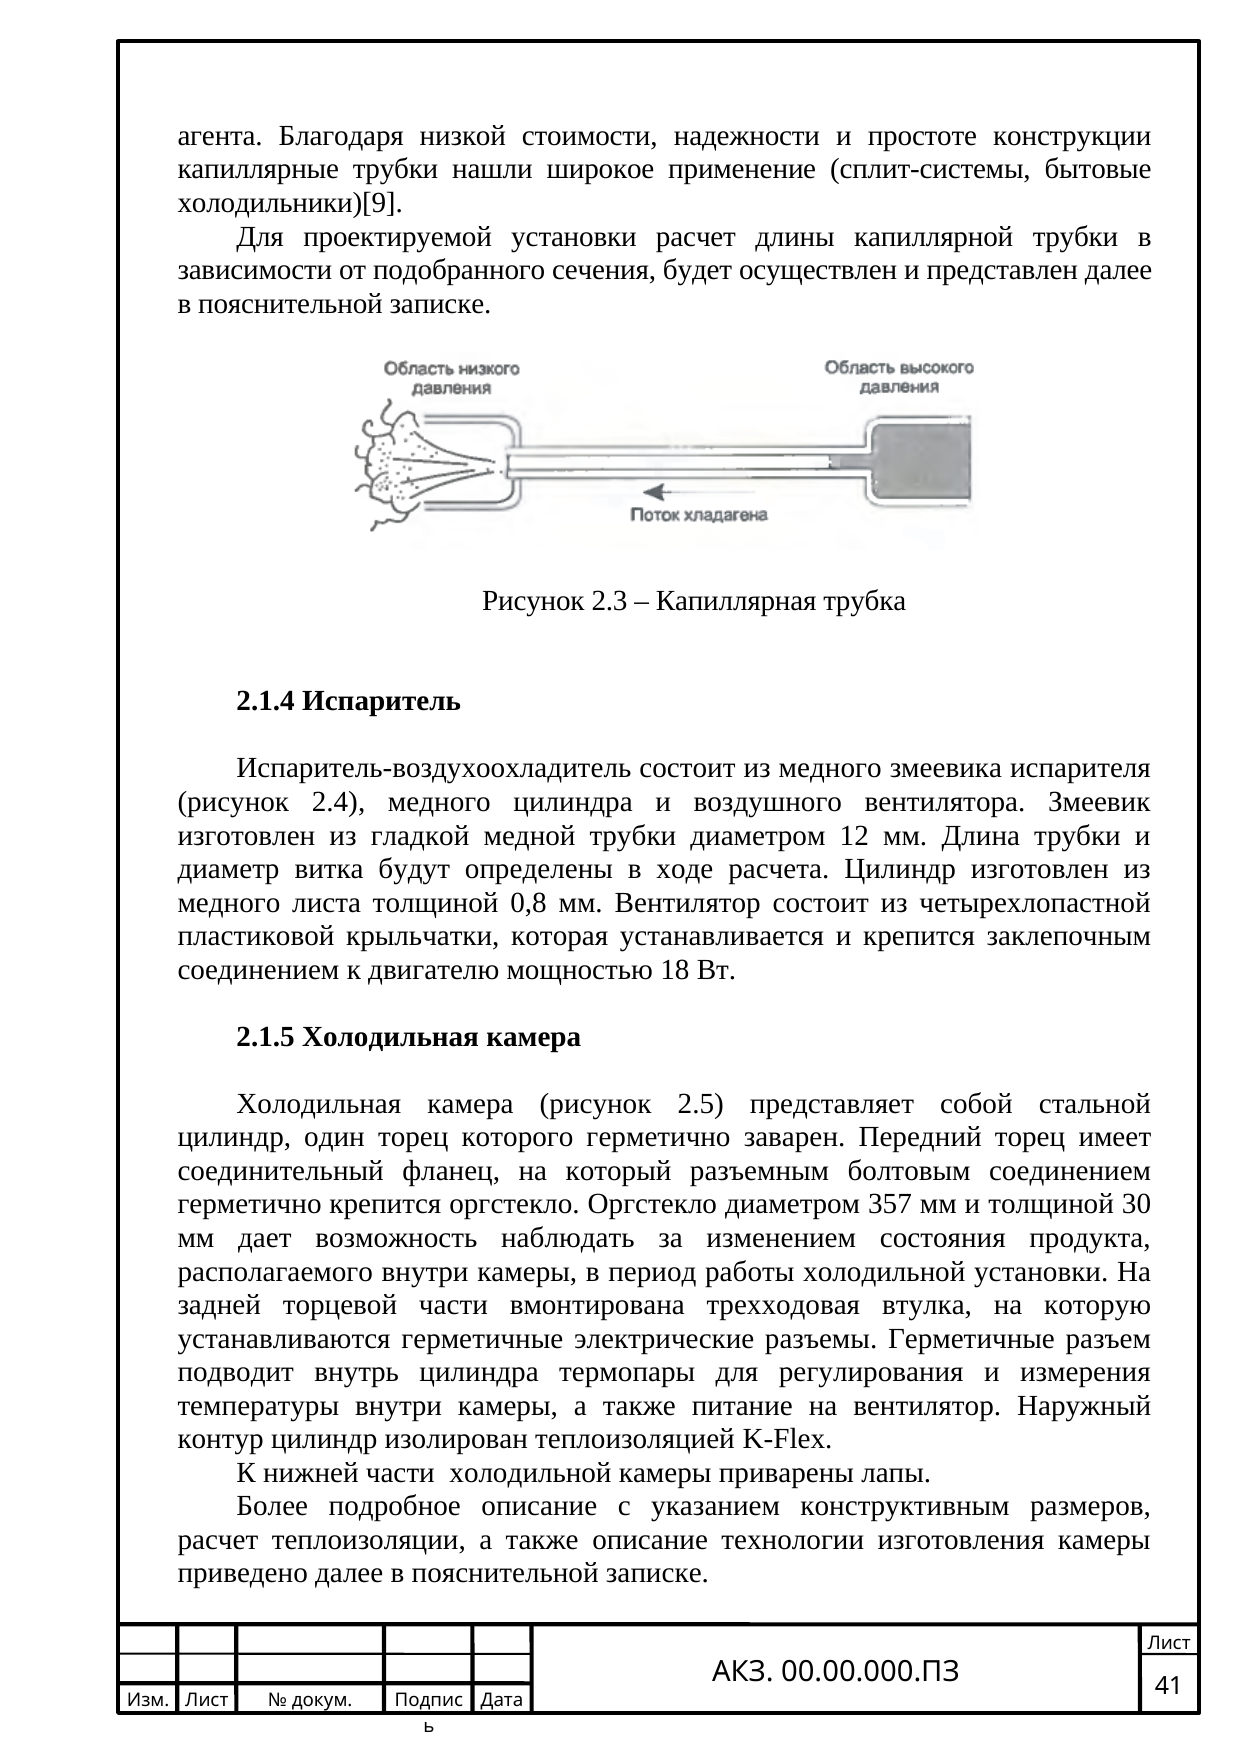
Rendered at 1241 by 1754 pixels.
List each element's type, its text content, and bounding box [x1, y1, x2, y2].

text Для проектируемой установки расчет длины капиллярной трубки в зависимости от подобранного сечения, будет осуществлен и представлен далее в пояснительной записке. [177, 219, 1152, 319]
text К нижней части холодильной камеры приварены лапы. [177, 1455, 1152, 1488]
text Холодильная камера (рисунок 2.5) представляет собой стальной цилиндр, один торец которого герметично заварен. Передний торец имеет соединительный фланец, на который разъемным болтовым соединением герметично крепится оргстекло. Оргстекло диаметром 357 мм и толщиной 30 мм дает возможность наблюдать за изменением состояния продукта, располагаемого внутри камеры, в период работы холодильной установки. На задней торцевой части вмонтирована трехходовая втулка, на которую устанавливаются герметичные электрические разъемы. Герметичные разъем подводит внутрь цилиндра термопары для регулирования и измерения температуры внутри камеры, а также питание на вентилятор. Наружный контур цилиндр изолирован теплоизоляцией K-Flex. [177, 1086, 1152, 1455]
text агента. Благодаря низкой стоимости, надежности и простоте конструкции капиллярные трубки нашли широкое применение (сплит-системы, бытовые холодильники)[9]. [177, 118, 1152, 219]
picture [348, 352, 980, 550]
text Более подробное описание с указанием конструктивным размеров, расчет теплоизоляции, а также описание технологии изготовления камеры приведено далее в пояснительной записке. [177, 1488, 1152, 1589]
text Рисунок 2.3 – Капиллярная трубка [177, 583, 1152, 616]
text Испаритель-воздухоохладитель состоит из медного змеевика испарителя (рисунок 2.4), медного цилиндра и воздушного вентилятора. Змеевик изготовлен из гладкой медной трубки диаметром 12 мм. Длина трубки и диаметр витка будут определены в ходе расчета. Цилиндр изготовлен из медного листа толщиной 0,8 мм. Вентилятор состоит из четырехлопастной пластиковой крыльчатки, которая устанавливается и крепится заклепочным соединением к двигателю мощностью 18 Вт. [177, 751, 1152, 985]
text 2.1.4 Испаритель [177, 683, 1152, 717]
text 2.1.5 Холодильная камера [177, 1019, 1152, 1052]
